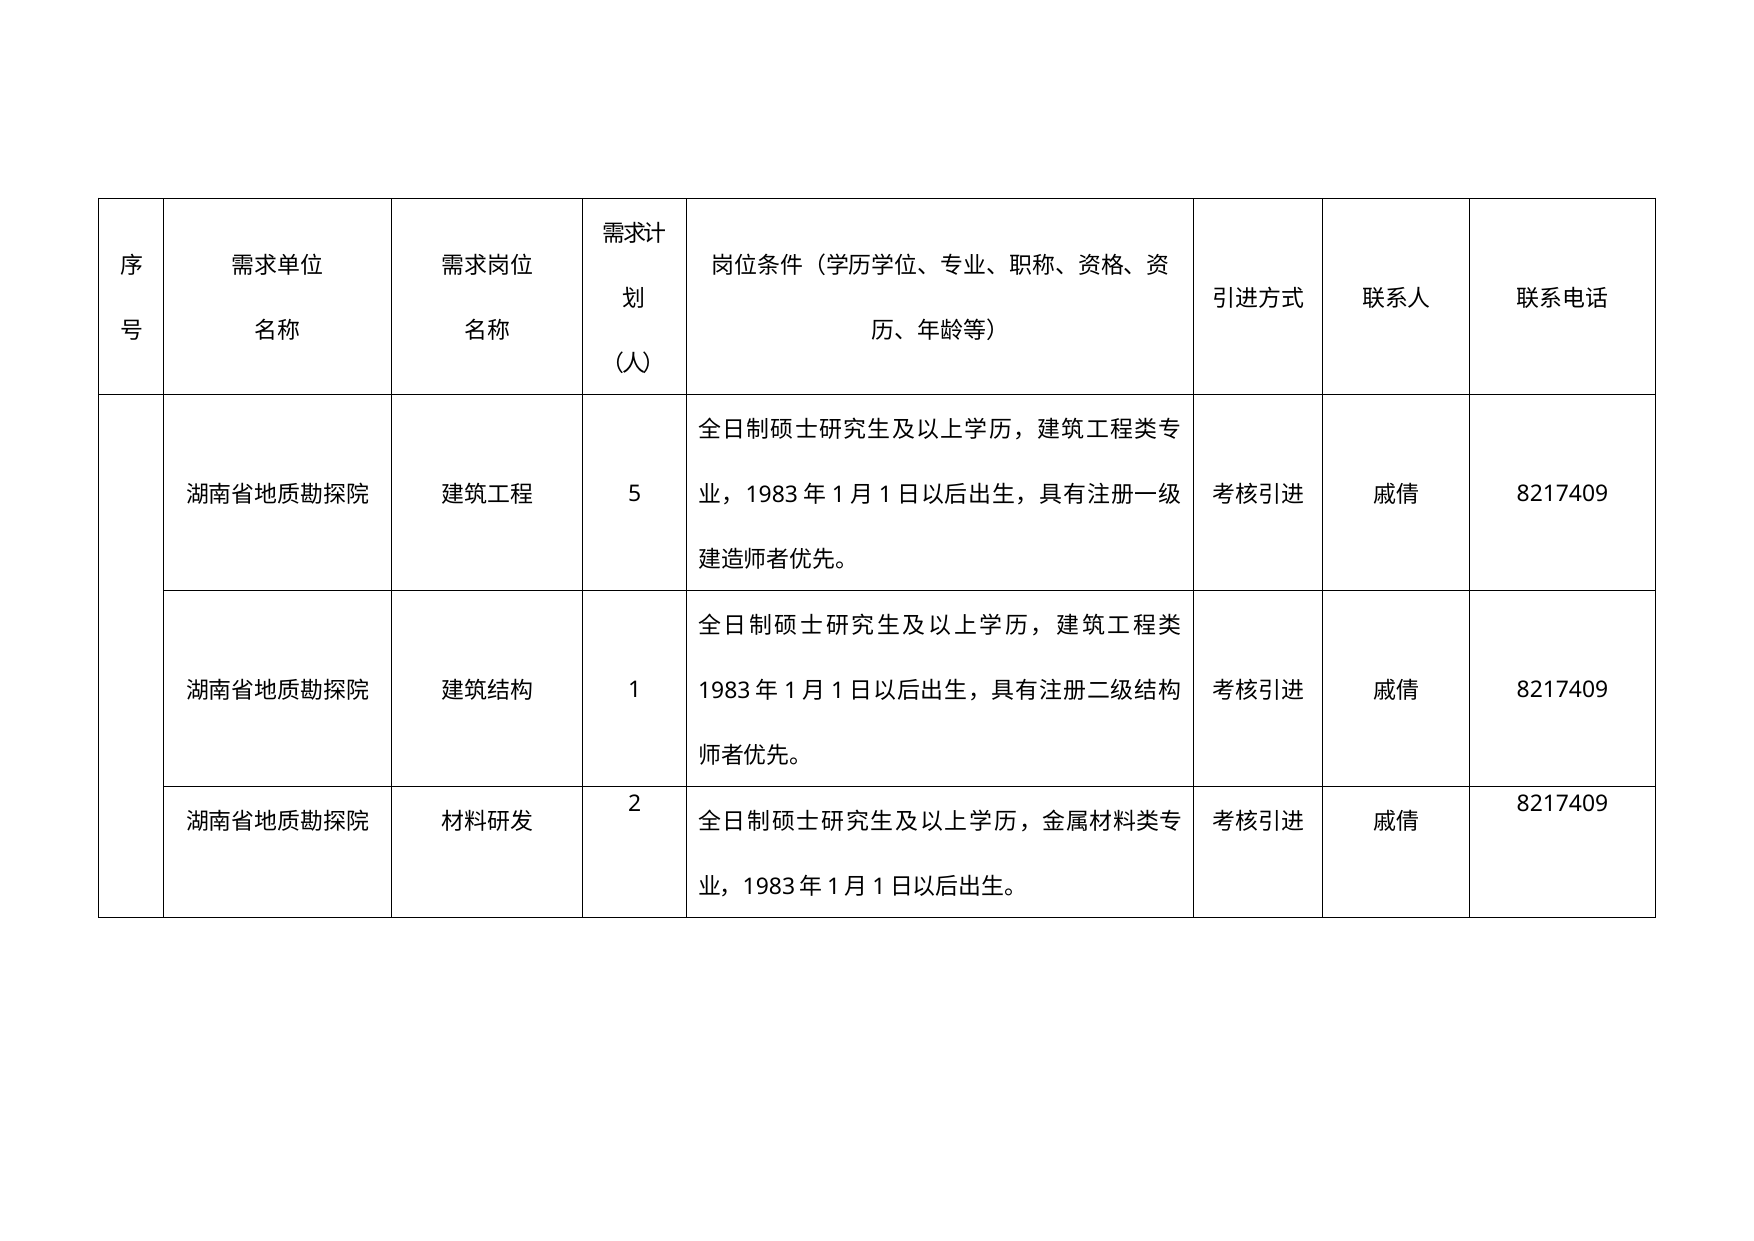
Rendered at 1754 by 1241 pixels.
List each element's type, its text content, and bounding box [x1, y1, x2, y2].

table_cell 2 [583, 787, 686, 917]
table_header 岗位条件（学历学位、专业、职称、资格、资历、年龄等） [687, 199, 1193, 394]
table_header 需求计划 （人） [583, 199, 686, 394]
table_cell 建筑工程 [392, 395, 582, 590]
table_header 需求单位 名称 [164, 199, 391, 394]
table_cell 考核引进 [1194, 591, 1322, 786]
table_cell 考核引进 [1194, 395, 1322, 590]
table_cell 建筑结构 [392, 591, 582, 786]
table_header 序号 [99, 199, 163, 394]
table_cell 戚倩 [1323, 787, 1469, 917]
table_cell 湖南省地质勘探院 [164, 395, 391, 590]
table_header 联系人 [1323, 199, 1469, 394]
table_cell 1 [583, 591, 686, 786]
table_header 联系电话 [1470, 199, 1655, 394]
table_cell 湖南省地质勘探院 [164, 591, 391, 786]
table_cell 材料研发 [392, 787, 582, 917]
table_cell 全日制硕士研究生及以上学历，金属材料类专业，1983年1月1日以后出生。 [687, 787, 1193, 917]
table_cell 湖南省地质勘探院 [164, 787, 391, 917]
table_cell 5 [583, 395, 686, 590]
table_cell 8217409 [1470, 787, 1655, 917]
table_header 引进方式 [1194, 199, 1322, 394]
table_header 需求岗位 名称 [392, 199, 582, 394]
table_cell 考核引进 [1194, 787, 1322, 917]
table_cell 全日制硕士研究生及以上学历，建筑工程类1983年1月1日以后出生，具有注册二级结构师者优先。 [687, 591, 1193, 786]
table_cell 戚倩 [1323, 395, 1469, 590]
table_cell 戚倩 [1323, 591, 1469, 786]
table_cell 8217409 [1470, 591, 1655, 786]
table_cell 8217409 [1470, 395, 1655, 590]
table_cell 全日制硕士研究生及以上学历，建筑工程类专业，1983年1月1日以后出生，具有注册一级建造师者优先。 [687, 395, 1193, 590]
